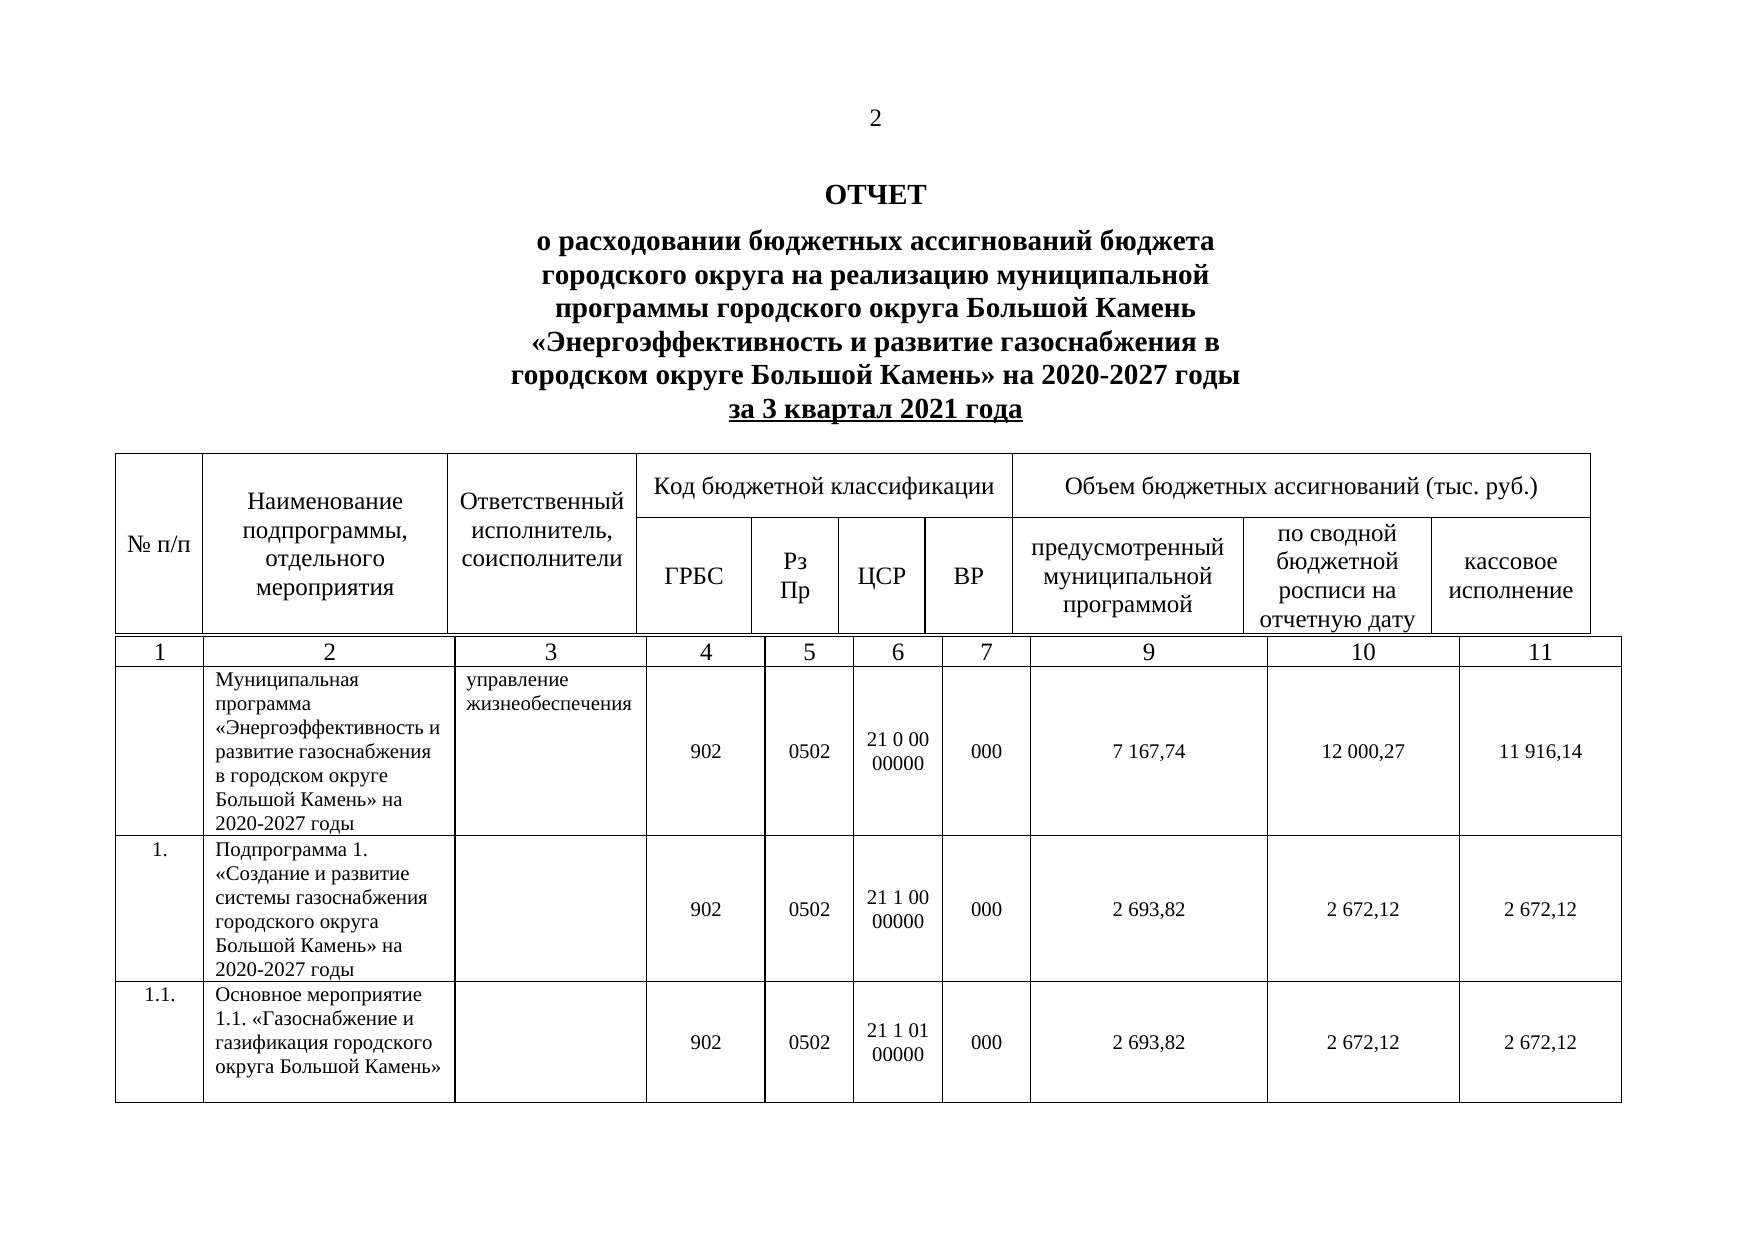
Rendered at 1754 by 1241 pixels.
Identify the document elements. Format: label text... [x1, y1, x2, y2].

table_cell Муниципальная программа «Энергоэффективность и развитие газоснабжения в городском округе Большой Камень» на 2020-2027 годы [204, 667, 454, 835]
table_cell по сводной бюджетной росписи на отчетную дату [1244, 518, 1431, 633]
table_header 3 [456, 637, 646, 666]
table_cell 1. [116, 836, 203, 981]
table_cell ГРБС [637, 518, 751, 633]
text ОТЧЕТ [115, 177, 1636, 211]
table_header 6 [854, 637, 942, 666]
table_cell [456, 836, 646, 981]
table_header Наименование подпрограммы, отдельного мероприятия [203, 454, 447, 633]
table_cell 1.1. [116, 982, 203, 1102]
table_cell Основное мероприятие 1.1. «Газоснабжение и газификация городского округа Большой Камень» [204, 982, 454, 1102]
table_cell Рз Пр [752, 518, 838, 633]
table_cell [116, 667, 203, 835]
table_cell 21 1 00 00000 [854, 836, 942, 981]
table_header Объем бюджетных ассигнований (тыс. руб.) [1013, 454, 1590, 517]
table_cell 902 [647, 982, 764, 1102]
table_cell предусмотренный муниципальной программой [1013, 518, 1243, 633]
table_cell 21 1 01 00000 [854, 982, 942, 1102]
table_cell 000 [943, 667, 1030, 835]
table_cell 7 167,74 [1031, 667, 1267, 835]
table_cell 2 672,12 [1268, 836, 1459, 981]
table_cell 2 693,82 [1031, 982, 1267, 1102]
table_header 7 [943, 637, 1030, 666]
table_header 11 [1460, 637, 1621, 666]
table_header Код бюджетной классификации [637, 454, 1012, 517]
table_cell Подпрограмма 1. «Создание и развитие системы газоснабжения городского округа Большой Камень» на 2020-2027 годы [204, 836, 454, 981]
table_cell 902 [647, 667, 764, 835]
text «Энергоэффективность и развитие газоснабжения в [115, 324, 1636, 357]
table_header 4 [647, 637, 764, 666]
table_cell 11 916,14 [1460, 667, 1621, 835]
table_cell 12 000,27 [1268, 667, 1459, 835]
table_header Ответственный исполнитель, соисполнители [448, 454, 636, 633]
table_header 1 [116, 637, 203, 666]
table_cell кассовое исполнение [1432, 518, 1590, 633]
table_cell 000 [943, 836, 1030, 981]
table_header № п/п [116, 454, 202, 633]
text о расходовании бюджетных ассигнований бюджета [115, 223, 1636, 257]
table_cell ВР [926, 518, 1012, 633]
text за 3 квартал 2021 года [115, 391, 1636, 424]
table_cell 902 [647, 836, 764, 981]
table_cell 2 672,12 [1268, 982, 1459, 1102]
table_cell 0502 [766, 667, 853, 835]
table_header 10 [1268, 637, 1459, 666]
table_header 9 [1031, 637, 1267, 666]
text городском округе Большой Камень» на 2020-2027 годы [115, 357, 1636, 391]
text программы городского округа Большой Камень [115, 290, 1636, 324]
table_cell 0502 [766, 982, 853, 1102]
table_cell 2 672,12 [1460, 836, 1621, 981]
table_cell 2 672,12 [1460, 982, 1621, 1102]
table_cell 000 [943, 982, 1030, 1102]
table_cell ЦСР [839, 518, 924, 633]
table_cell 2 693,82 [1031, 836, 1267, 981]
table_cell [456, 982, 646, 1102]
table_cell управление жизнеобеспечения [456, 667, 646, 835]
table_cell 0502 [766, 836, 853, 981]
table_cell 21 0 00 00000 [854, 667, 942, 835]
text городского округа на реализацию муниципальной [115, 257, 1636, 290]
table_header 2 [204, 637, 454, 666]
table_header 5 [766, 637, 853, 666]
